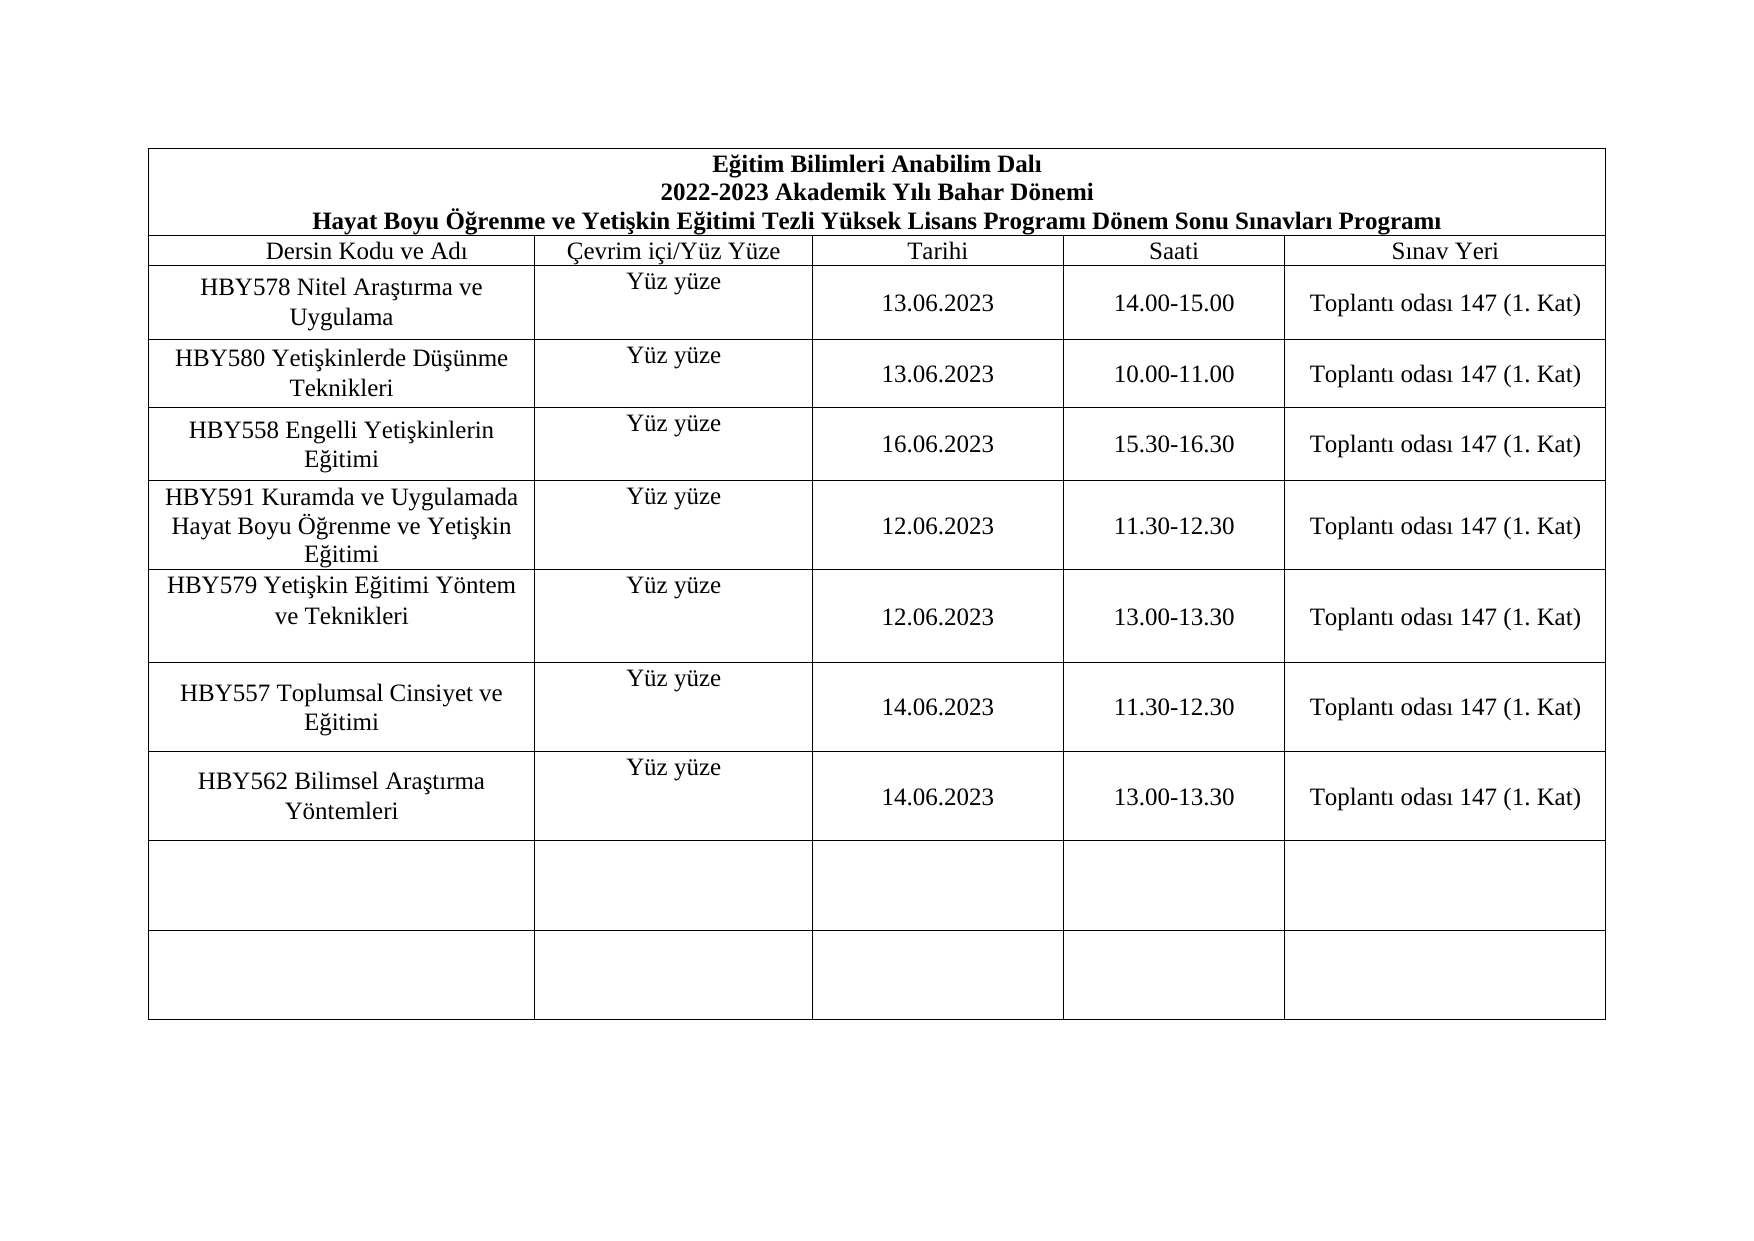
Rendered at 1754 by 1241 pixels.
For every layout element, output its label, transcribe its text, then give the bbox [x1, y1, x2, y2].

table_cell Tarihi [813, 236, 1063, 265]
table_cell 11.30-12.30 [1064, 481, 1284, 569]
table_cell HBY580 Yetişkinlerde Düşünme Teknikleri [149, 340, 534, 407]
table_cell [149, 931, 534, 1019]
table_cell [149, 841, 534, 929]
table_cell 12.06.2023 [813, 570, 1063, 662]
table_cell 13.00-13.30 [1064, 752, 1284, 840]
table_cell [1285, 841, 1605, 929]
table_cell HBY558 Engelli Yetişkinlerin Eğitimi [149, 408, 534, 480]
table_cell Toplantı odası 147 (1. Kat) [1285, 663, 1605, 751]
table_cell 10.00-11.00 [1064, 340, 1284, 407]
table_cell Toplantı odası 147 (1. Kat) [1285, 570, 1605, 662]
table_cell Toplantı odası 147 (1. Kat) [1285, 408, 1605, 480]
table_cell 12.06.2023 [813, 481, 1063, 569]
table_cell 14.06.2023 [813, 663, 1063, 751]
table_cell Yüz yüze [535, 481, 812, 569]
table_cell Yüz yüze [535, 570, 812, 662]
table_cell HBY578 Nitel Araştırma ve Uygulama [149, 266, 534, 339]
table_cell [813, 931, 1063, 1019]
table_header Eğitim Bilimleri Anabilim Dalı 2022-2023 Akademik Yılı Bahar Dönemi Hayat Boyu Öğrenme ve Yetişkin Eğitimi Tezli Yüksek Lisans Programı Dönem Sonu Sınavları Programı [149, 149, 1605, 235]
table_cell HBY557 Toplumsal Cinsiyet ve Eğitimi [149, 663, 534, 751]
table_cell [535, 841, 812, 929]
table_cell [1064, 931, 1284, 1019]
table_cell 16.06.2023 [813, 408, 1063, 480]
table_cell Sınav Yeri [1285, 236, 1605, 265]
table_cell HBY579 Yetişkin Eğitimi Yöntem ve Teknikleri [149, 570, 534, 662]
table_cell Yüz yüze [535, 408, 812, 480]
table_cell Dersin Kodu ve Adı [149, 236, 534, 265]
table_cell 14.00-15.00 [1064, 266, 1284, 339]
table_cell [1064, 841, 1284, 929]
table_cell 13.06.2023 [813, 266, 1063, 339]
table_cell Toplantı odası 147 (1. Kat) [1285, 266, 1605, 339]
table_cell Toplantı odası 147 (1. Kat) [1285, 752, 1605, 840]
table_cell Yüz yüze [535, 752, 812, 840]
table_cell 13.06.2023 [813, 340, 1063, 407]
table_cell 13.00-13.30 [1064, 570, 1284, 662]
table_cell [813, 841, 1063, 929]
table_cell HBY562 Bilimsel Araştırma Yöntemleri [149, 752, 534, 840]
table_cell Çevrim içi/Yüz Yüze [535, 236, 812, 265]
table_cell Toplantı odası 147 (1. Kat) [1285, 481, 1605, 569]
table_cell Yüz yüze [535, 663, 812, 751]
table_cell Yüz yüze [535, 340, 812, 407]
table_cell 15.30-16.30 [1064, 408, 1284, 480]
table_cell 14.06.2023 [813, 752, 1063, 840]
table_cell [1285, 931, 1605, 1019]
table_cell HBY591 Kuramda ve Uygulamada Hayat Boyu Öğrenme ve Yetişkin Eğitimi [149, 481, 534, 569]
table_cell Yüz yüze [535, 266, 812, 339]
table_cell [535, 931, 812, 1019]
table_cell 11.30-12.30 [1064, 663, 1284, 751]
table_cell Saati [1064, 236, 1284, 265]
table_cell Toplantı odası 147 (1. Kat) [1285, 340, 1605, 407]
